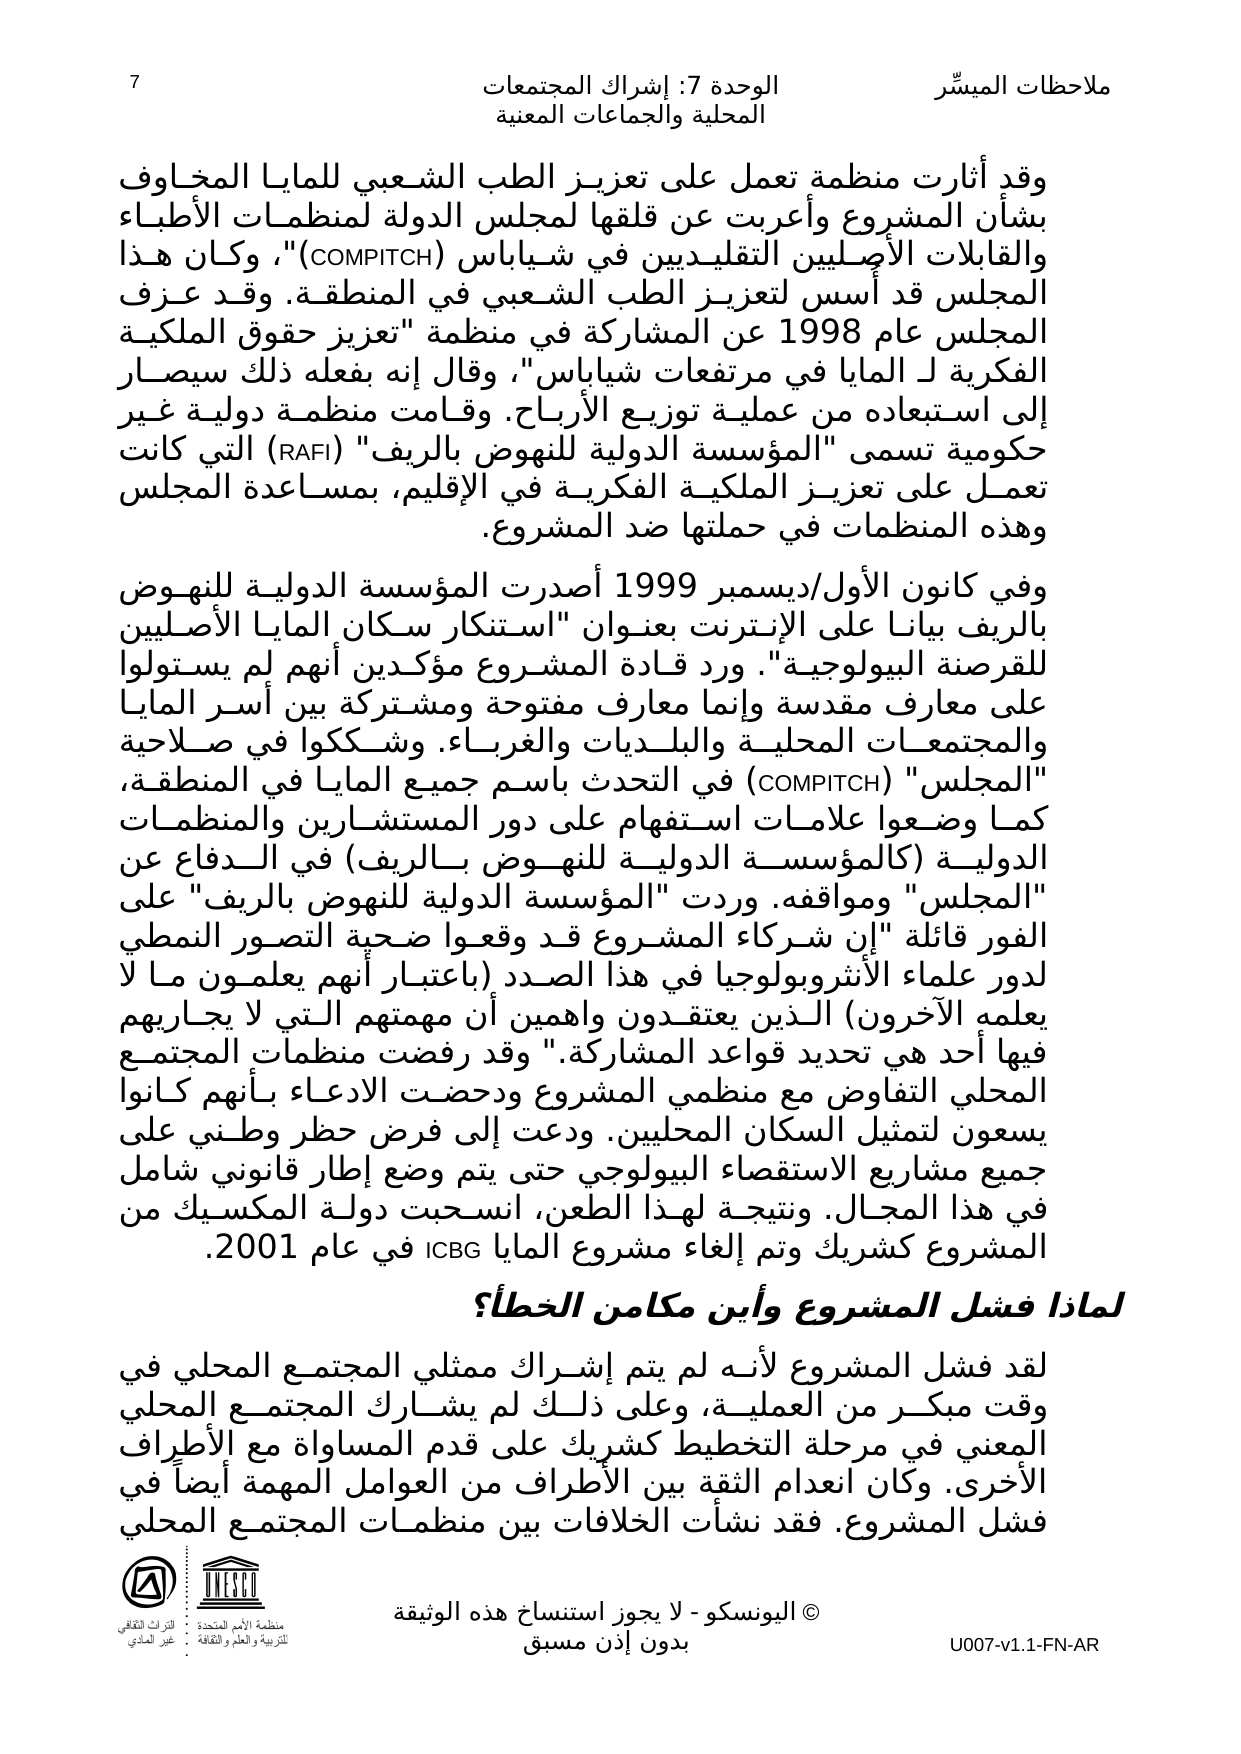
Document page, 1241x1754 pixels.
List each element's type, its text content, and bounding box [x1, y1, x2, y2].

picture [118, 1546, 288, 1656]
text وفي كانون الأول/ديسمبر 1999 أصدرت المؤسسة الدولية للنهوض بالريف بيانا على الإنترنت بعنوان "استنكار سكان المايا الأصليين للقرصنة البيولوجية". ورد قادة المشروع مؤكدين أنهم لم يستولوا على معارف مقدسة وإنما معارف مفتوحة ومشتركة بين أسر المايا والمجتمعات المحلية والبلديات والغرباء. وشككوا في صلاحية "المجلس" (COMPITCH) في التحدث باسم جميع المايا في المنطقة، كما وضعوا علامات استفهام على دور المستشارين والمنظمات الدولية (كالمؤسسة الدولية للنهوض بالريف) في الدفاع عن "المجلس" ومواقفه. وردت "المؤسسة الدولية للنهوض بالريف" على الفور قائلة "إن شركاء المشروع قد وقعوا ضحية التصور النمطي لدور علماء الأنثروبولوجيا في هذا الصدد (باعتبار أنهم يعلمون ما لا يعلمه الآخرون) الذين يعتقدون واهمين أن مهمتهم التي لا يجاريهم فيها أحد هي تحديد قواعد المشاركة." وقد رفضت منظمات المجتمع المحلي التفاوض مع منظمي المشروع ودحضت الادعاء بأنهم كانوا يسعون لتمثيل السكان المحليين. ودعت إلى فرض حظر وطني على جميع مشاريع الاستقصاء البيولوجي حتى يتم وضع إطار قانوني شامل في هذا المجال. ونتيجة لهذا الطعن، انسحبت دولة المكسيك من المشروع كشريك وتم إلغاء مشروع المايا ICBG في عام 2001. [118, 567, 1048, 1266]
text لماذا فشل المشروع وأين مكامن الخطأ؟ [118, 1287, 1122, 1326]
text وقد أثارت منظمة تعمل على تعزيز الطب الشعبي للمايا المخاوف بشأن المشروع وأعربت عن قلقها لمجلس الدولة لمنظمات الأطباء والقابلات الأصليين التقليديين في شياباس (COMPITCH)"، وكان هذا المجلس قد أُسس لتعزيز الطب الشعبي في المنطقة. وقد عزف المجلس عام 1998 عن المشاركة في منظمة "تعزيز حقوق الملكية الفكرية لـ المايا في مرتفعات شياباس"، وقال إنه بفعله ذلك سيصار إلى استبعاده من عملية توزيع الأرباح. وقامت منظمة دولية غير حكومية تسمى "المؤسسة الدولية للنهوض بالريف" (RAFI) التي كانت تعمل على تعزيز الملكية الفكرية في الإقليم، بمساعدة المجلس وهذه المنظمات في حملتها ضد المشروع. [118, 157, 1048, 546]
